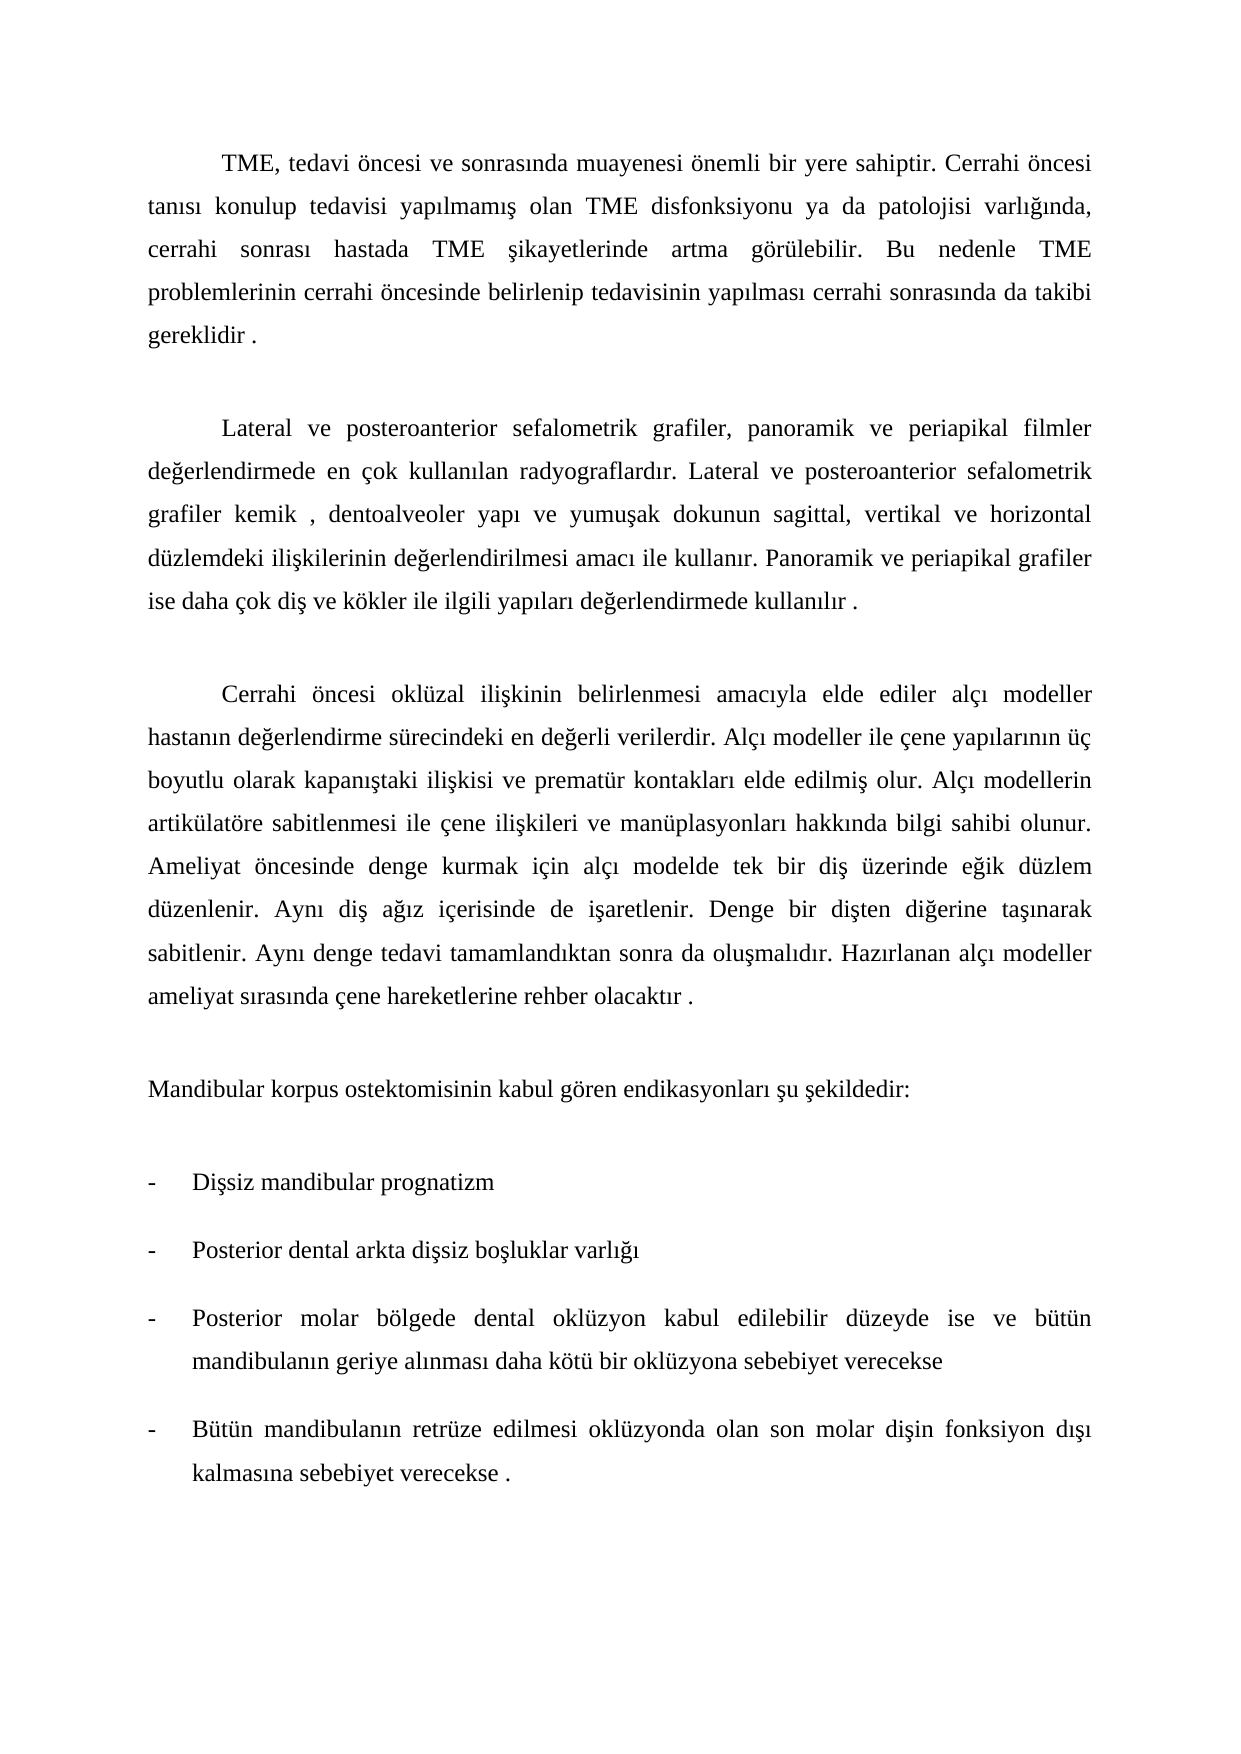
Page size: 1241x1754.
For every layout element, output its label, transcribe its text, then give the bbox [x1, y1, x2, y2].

text Cerrahi öncesi oklüzal ilişkinin belirlenmesi amacıyla elde ediler alçı modeller hastanın değerlendirme sürecindeki en değerli verilerdir. Alçı modeller ile çene yapılarının üç boyutlu olarak kapanıştaki ilişkisi ve prematür kontakları elde edilmiş olur. Alçı modellerin artikülatöre sabitlenmesi ile çene ilişkileri ve manüplasyonları hakkında bilgi sahibi olunur. Ameliyat öncesinde denge kurmak için alçı modelde tek bir diş üzerinde eğik düzlem düzenlenir. Aynı diş ağız içerisinde de işaretlenir. Denge bir dişten diğerine taşınarak sabitlenir. Aynı denge tedavi tamamlandıktan sonra da oluşmalıdır. Hazırlanan alçı modeller ameliyat sırasında çene hareketlerine rehber olacaktır . [148, 679, 1093, 1009]
text TME, tedavi öncesi ve sonrasında muayenesi önemli bir yere sahiptir. Cerrahi öncesi tanısı konulup tedavisi yapılmamış olan TME disfonksiyonu ya da patolojisi varlığında, cerrahi sonrası hastada TME şikayetlerinde artma görülebilir. Bu nedenle TME problemlerinin cerrahi öncesinde belirlenip tedavisinin yapılması cerrahi sonrasında da takibi gereklidir . [148, 148, 1093, 349]
text - Posterior molar bölgede dental oklüzyon kabul edilebilir düzeyde ise ve bütün mandibulanın geriye alınması daha kötü bir oklüzyona sebebiyet verecekse [148, 1303, 1093, 1375]
text Lateral ve posteroanterior sefalometrik grafiler, panoramik ve periapikal filmler değerlendirmede en çok kullanılan radyograflardır. Lateral ve posteroanterior sefalometrik grafiler kemik , dentoalveoler yapı ve yumuşak dokunun sagittal, vertikal ve horizontal düzlemdeki ilişkilerinin değerlendirilmesi amacı ile kullanır. Panoramik ve periapikal grafiler ise daha çok diş ve kökler ile ilgili yapıları değerlendirmede kullanılır . [148, 413, 1093, 614]
text Mandibular korpus ostektomisinin kabul gören endikasyonları şu şekildedir: [148, 1074, 1093, 1103]
text - Posterior dental arkta dişsiz boşluklar varlığı [148, 1235, 1093, 1264]
text - Bütün mandibulanın retrüze edilmesi oklüzyonda olan son molar dişin fonksiyon dışı kalmasına sebebiyet verecekse . [148, 1414, 1093, 1486]
text - Dişsiz mandibular prognatizm [148, 1167, 1093, 1196]
